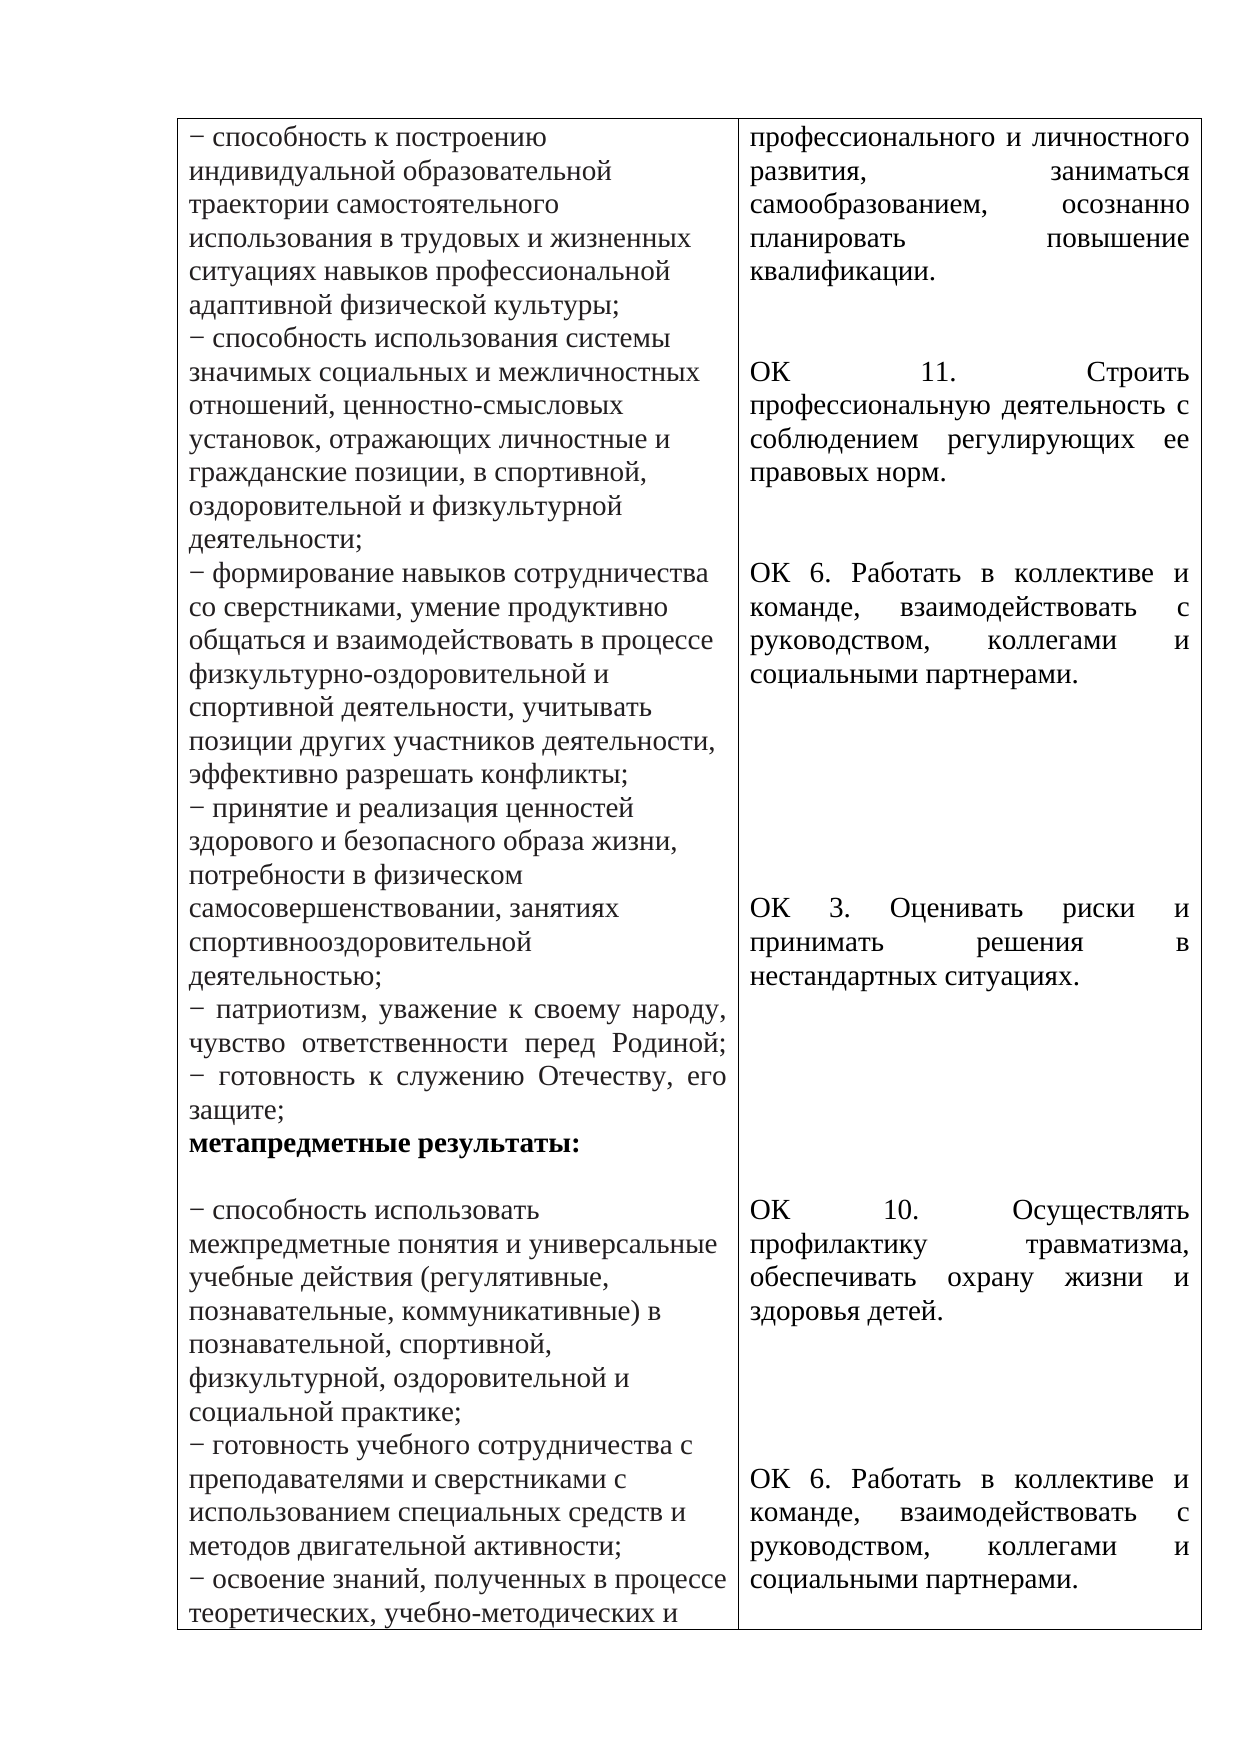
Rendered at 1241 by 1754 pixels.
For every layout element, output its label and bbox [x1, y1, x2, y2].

table_cell [178, 119, 738, 1628]
table_cell [739, 119, 1201, 1628]
